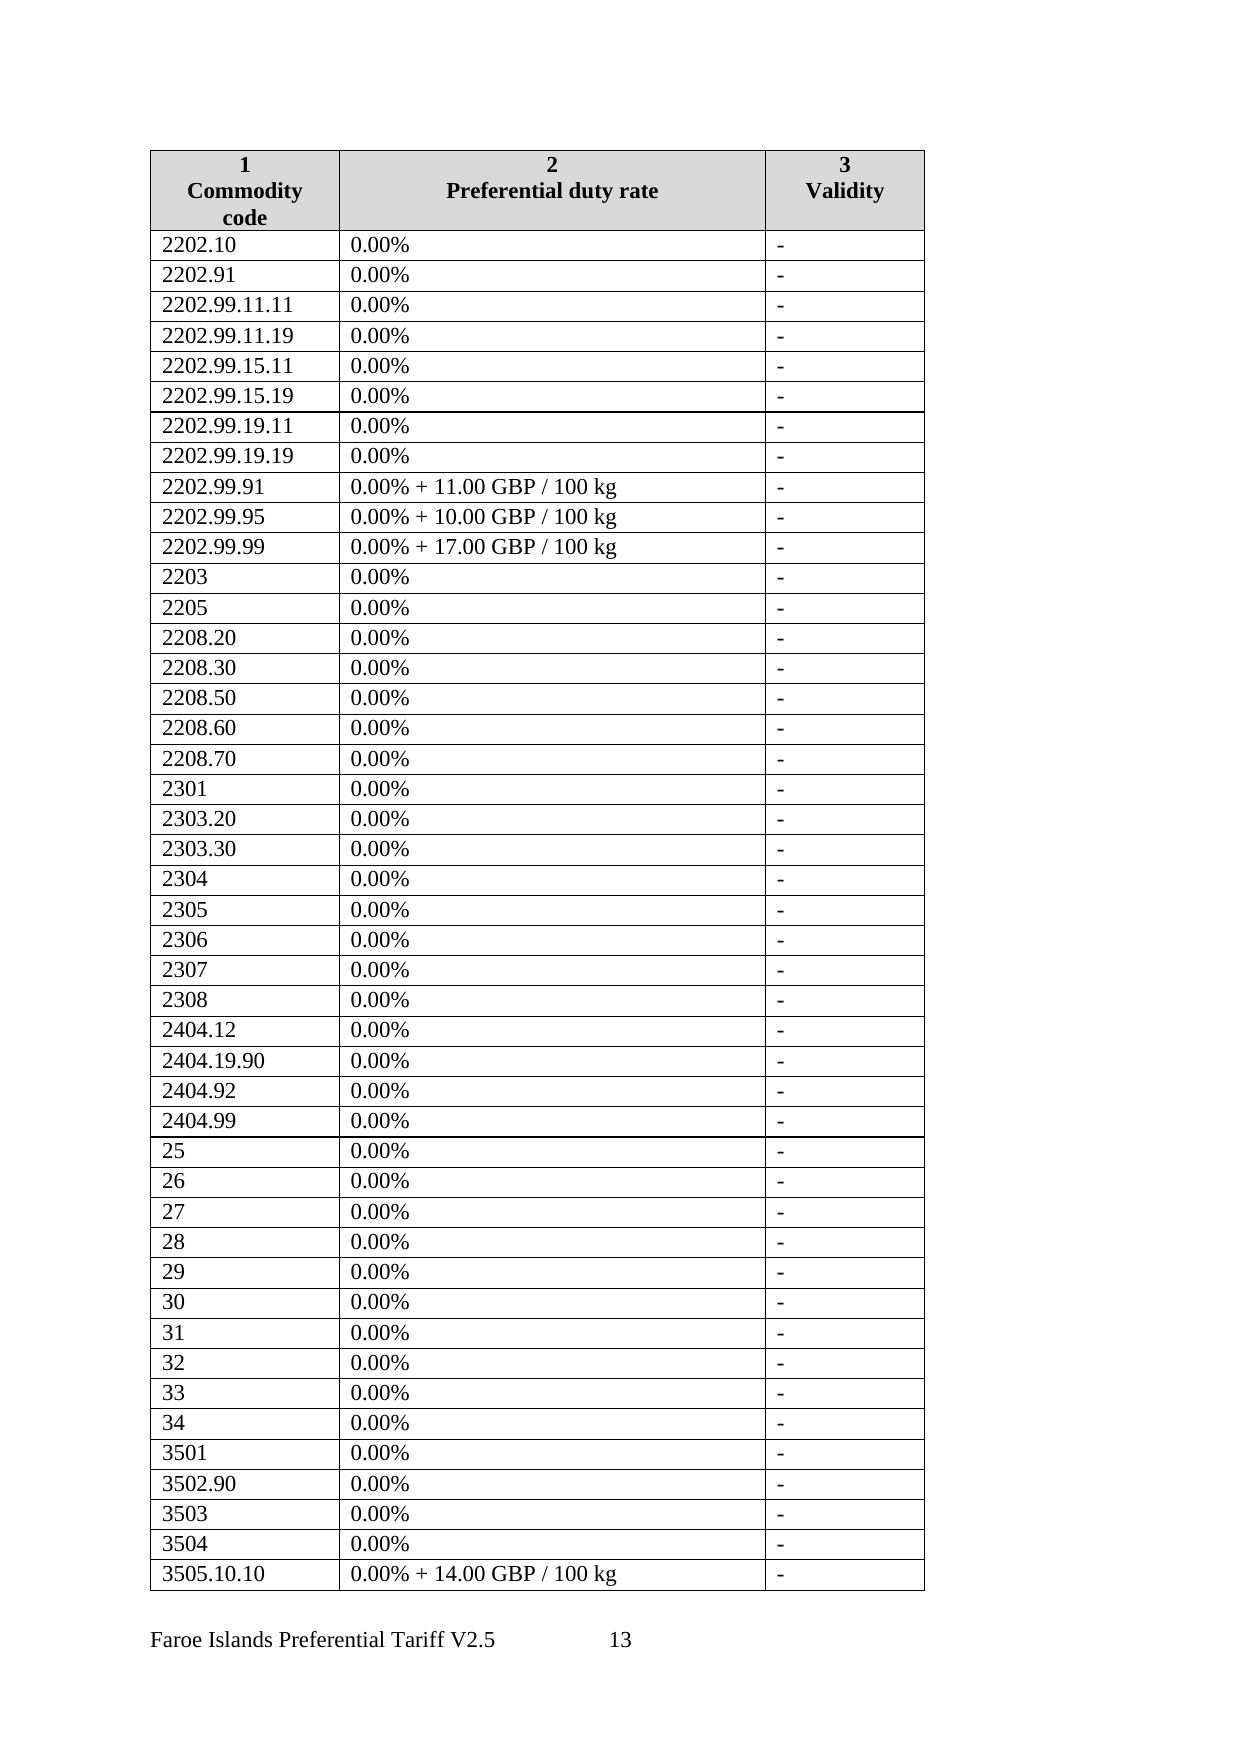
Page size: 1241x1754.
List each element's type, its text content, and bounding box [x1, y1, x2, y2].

table_cell 0.00% [340, 775, 765, 804]
table_cell 3505.10.10 [151, 1560, 339, 1589]
table_cell - [766, 1500, 924, 1529]
table_cell 0.00% [340, 1198, 765, 1227]
table_cell 32 [151, 1349, 339, 1378]
table_cell - [766, 956, 924, 985]
table_cell - [766, 684, 924, 713]
table_cell - [766, 1379, 924, 1408]
table_cell 0.00% [340, 382, 765, 411]
table_cell 2202.99.15.19 [151, 382, 339, 411]
table_cell - [766, 866, 924, 895]
table_cell 0.00% [340, 926, 765, 955]
table_cell 0.00% + 14.00 GBP / 100 kg [340, 1560, 765, 1589]
table_cell - [766, 1440, 924, 1469]
table_cell 0.00% [340, 1228, 765, 1257]
table_cell - [766, 654, 924, 683]
table_cell 2208.60 [151, 715, 339, 744]
table_cell 0.00% + 11.00 GBP / 100 kg [340, 473, 765, 502]
table_cell 0.00% [340, 352, 765, 381]
table_cell 31 [151, 1319, 339, 1348]
table_cell 2202.99.19.11 [151, 413, 339, 442]
table_cell - [766, 745, 924, 774]
table_cell 0.00% [340, 1319, 765, 1348]
table_cell 0.00% [340, 413, 765, 442]
table_cell 2202.10 [151, 231, 339, 260]
table_cell 27 [151, 1198, 339, 1227]
table_cell 3504 [151, 1530, 339, 1559]
table_cell - [766, 533, 924, 562]
table_cell 2202.99.11.19 [151, 322, 339, 351]
table_cell 0.00% [340, 261, 765, 291]
table_cell - [766, 322, 924, 351]
table_cell - [766, 594, 924, 623]
table_cell - [766, 1017, 924, 1046]
table_cell - [766, 1470, 924, 1499]
table_cell 30 [151, 1289, 339, 1318]
table_cell - [766, 1168, 924, 1197]
table_cell 2202.99.15.11 [151, 352, 339, 381]
table_cell 3502.90 [151, 1470, 339, 1499]
table_cell - [766, 1560, 924, 1589]
table_cell 0.00% [340, 1168, 765, 1197]
table_cell 0.00% [340, 1138, 765, 1167]
table_cell 2303.30 [151, 835, 339, 864]
table_cell 0.00% [340, 292, 765, 321]
table_header 3 Validity [766, 151, 924, 230]
table_cell 3503 [151, 1500, 339, 1529]
table_cell - [766, 473, 924, 502]
table_cell 0.00% [340, 1500, 765, 1529]
table_cell 2203 [151, 564, 339, 593]
table_cell - [766, 926, 924, 955]
table_cell 0.00% [340, 443, 765, 472]
table_cell 0.00% [340, 624, 765, 653]
table_cell - [766, 382, 924, 411]
table_cell 2404.99 [151, 1107, 339, 1136]
table_cell 0.00% [340, 1258, 765, 1287]
table_cell 2208.30 [151, 654, 339, 683]
table_cell 34 [151, 1409, 339, 1438]
table_cell 0.00% [340, 1077, 765, 1106]
table_cell 2208.50 [151, 684, 339, 713]
table_cell 0.00% [340, 1379, 765, 1408]
table_cell 3501 [151, 1440, 339, 1469]
table_cell 2202.99.99 [151, 533, 339, 562]
table_cell 0.00% [340, 956, 765, 985]
table_cell 0.00% [340, 1349, 765, 1378]
table_cell 2202.99.19.19 [151, 443, 339, 472]
table_cell - [766, 805, 924, 834]
table_cell 0.00% [340, 1530, 765, 1559]
table_cell - [766, 1198, 924, 1227]
table_cell - [766, 986, 924, 1016]
table_cell - [766, 1258, 924, 1287]
table_cell - [766, 1107, 924, 1136]
table_cell 0.00% [340, 684, 765, 713]
table_cell 33 [151, 1379, 339, 1408]
table_cell 2208.20 [151, 624, 339, 653]
table_cell - [766, 775, 924, 804]
table_cell 2306 [151, 926, 339, 955]
table_cell - [766, 503, 924, 532]
table_cell - [766, 1077, 924, 1106]
table_cell - [766, 1138, 924, 1167]
table_cell - [766, 443, 924, 472]
table_cell - [766, 231, 924, 260]
table_header 2 Preferential duty rate [340, 151, 765, 230]
table_cell - [766, 1289, 924, 1318]
table_cell 0.00% [340, 322, 765, 351]
table_cell - [766, 1047, 924, 1076]
table_cell 0.00% [340, 231, 765, 260]
table_cell 0.00% [340, 896, 765, 925]
table_cell - [766, 413, 924, 442]
table_cell 0.00% [340, 1440, 765, 1469]
table_cell 0.00% [340, 594, 765, 623]
table_cell 0.00% [340, 1047, 765, 1076]
table_cell 28 [151, 1228, 339, 1257]
table_cell - [766, 1319, 924, 1348]
table_cell 2202.99.11.11 [151, 292, 339, 321]
table_cell 0.00% [340, 1289, 765, 1318]
table_cell - [766, 1409, 924, 1438]
table_cell 2301 [151, 775, 339, 804]
table_header 1 Commodity code [151, 151, 339, 230]
table_cell 0.00% + 17.00 GBP / 100 kg [340, 533, 765, 562]
table_cell 0.00% [340, 986, 765, 1016]
table_cell 2202.99.91 [151, 473, 339, 502]
table_cell 2205 [151, 594, 339, 623]
table_cell 0.00% [340, 1409, 765, 1438]
table_cell 2305 [151, 896, 339, 925]
table_cell - [766, 1530, 924, 1559]
table_cell - [766, 1349, 924, 1378]
table_cell 29 [151, 1258, 339, 1287]
table_cell 2304 [151, 866, 339, 895]
table_cell 2202.91 [151, 261, 339, 291]
table_cell - [766, 564, 924, 593]
table_cell - [766, 261, 924, 291]
table_cell 0.00% [340, 654, 765, 683]
table_cell 2404.92 [151, 1077, 339, 1106]
table_cell 0.00% [340, 1470, 765, 1499]
table_cell - [766, 896, 924, 925]
table_cell 0.00% [340, 1017, 765, 1046]
table_cell 2404.12 [151, 1017, 339, 1046]
table_cell 2404.19.90 [151, 1047, 339, 1076]
table_cell 0.00% [340, 866, 765, 895]
table_cell 2202.99.95 [151, 503, 339, 532]
table_cell 0.00% [340, 1107, 765, 1136]
table_cell 0.00% [340, 745, 765, 774]
table_cell 0.00% + 10.00 GBP / 100 kg [340, 503, 765, 532]
table_cell 2303.20 [151, 805, 339, 834]
table_cell 25 [151, 1138, 339, 1167]
table_cell 0.00% [340, 805, 765, 834]
table_cell - [766, 1228, 924, 1257]
table_cell 26 [151, 1168, 339, 1197]
table_cell 0.00% [340, 564, 765, 593]
table_cell - [766, 835, 924, 864]
table_cell 0.00% [340, 835, 765, 864]
table_cell 2208.70 [151, 745, 339, 774]
table_cell 2308 [151, 986, 339, 1016]
table_cell - [766, 352, 924, 381]
table_cell - [766, 292, 924, 321]
table_cell - [766, 624, 924, 653]
table_cell 0.00% [340, 715, 765, 744]
table_cell - [766, 715, 924, 744]
table_cell 2307 [151, 956, 339, 985]
